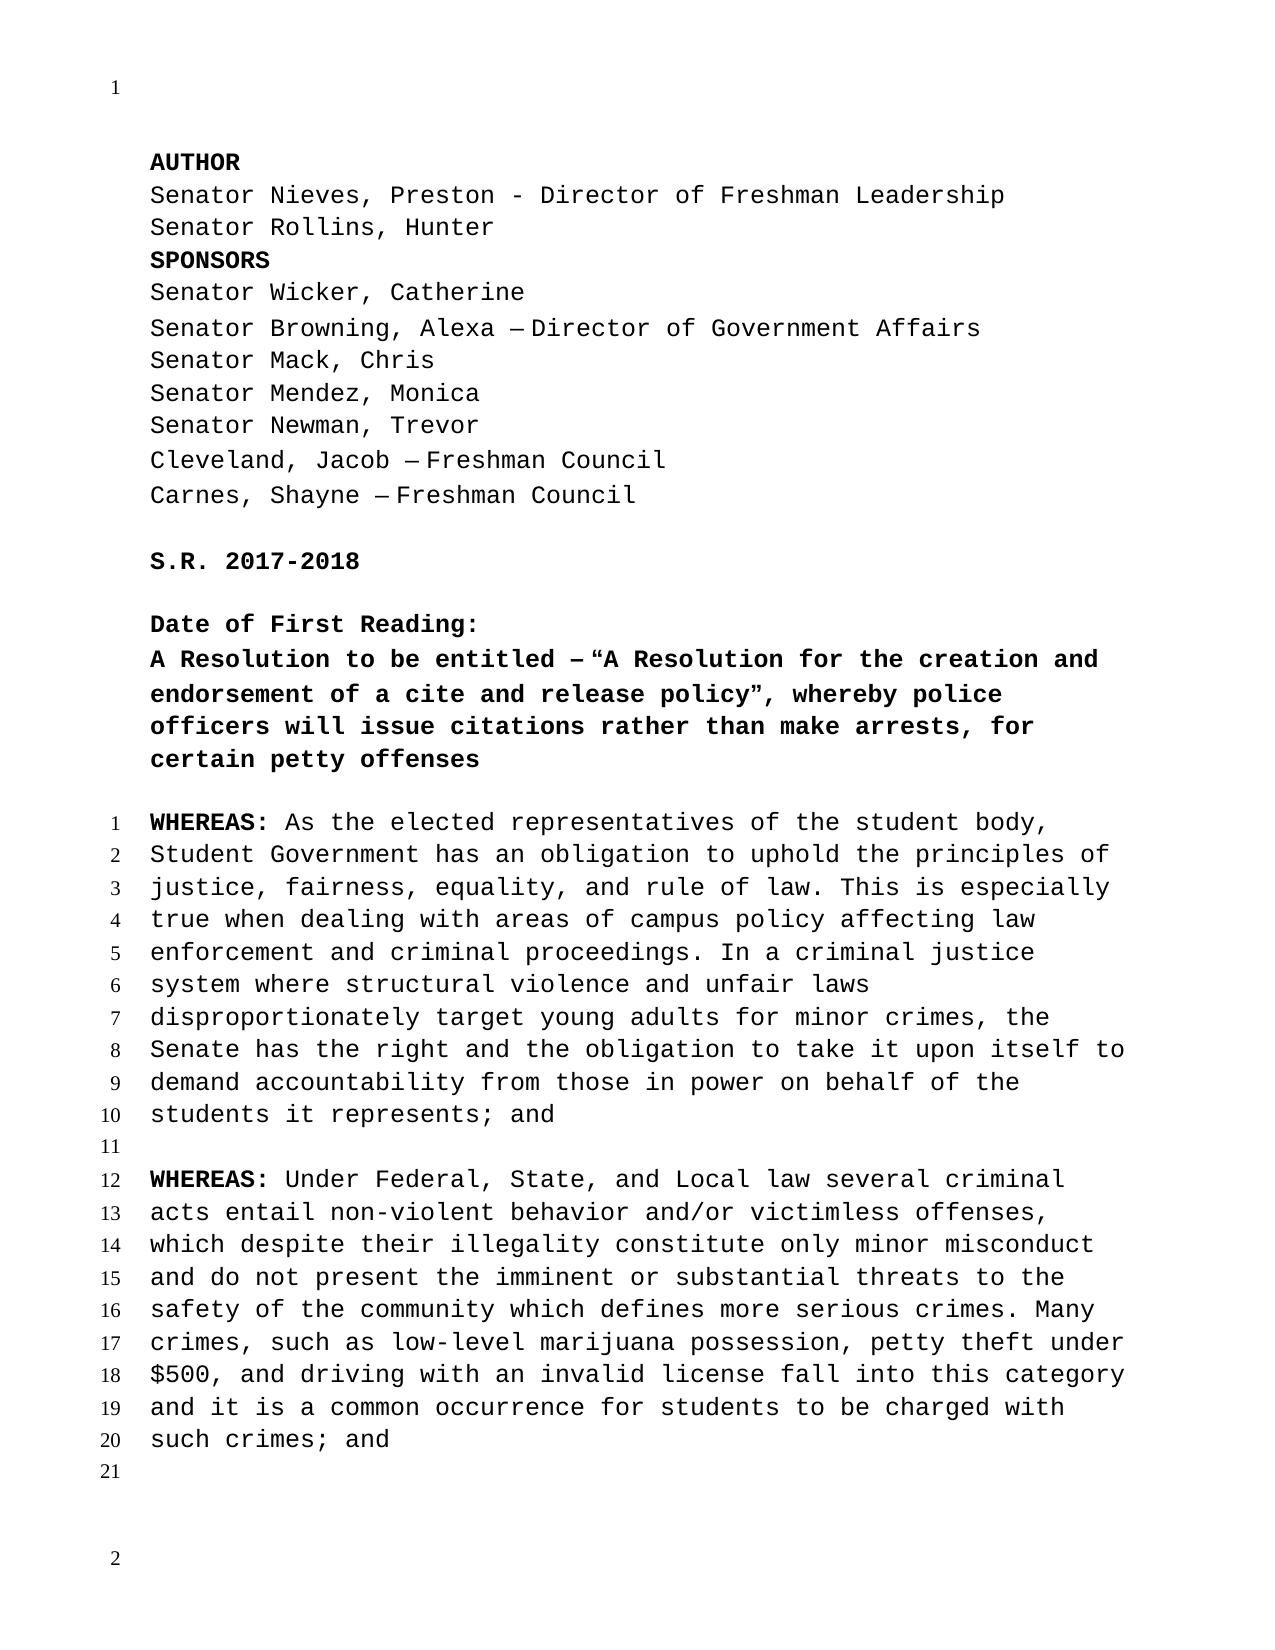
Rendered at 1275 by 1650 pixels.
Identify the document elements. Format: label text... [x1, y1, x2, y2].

text Senator Nieves, Preston - Director of Freshman Leadership [150, 182, 1125, 211]
text Senator Rollins, Hunter [150, 215, 1125, 243]
text S.R. 2017-2018 [150, 548, 1125, 577]
text AUTHOR [150, 150, 1125, 178]
text WHEREAS: Under Federal, State, and Local law several criminal acts entail non-violent behavior and/or victimless offenses, which despite their illegality constitute only minor misconduct and do not present the imminent or substantial threats to the safety of the community which defines more serious crimes. Many crimes, such as low-level marijuana possession, petty theft under $500, and driving with an invalid license fall into this category and it is a common occurrence for students to be charged with such crimes; and [150, 1167, 1125, 1455]
text Date of First Reading: [150, 611, 1125, 639]
text WHEREAS: As the elected representatives of the student body, Student Government has an obligation to uphold the principles of justice, fairness, equality, and rule of law. This is especially true when dealing with areas of campus policy affecting law enforcement and criminal proceedings. In a criminal justice system where structural violence and unfair laws disproportionately target young adults for minor crimes, the Senate has the right and the obligation to take it upon itself to demand accountability from those in power on behalf of the students it represents; and [150, 809, 1125, 1130]
text A Resolution to be entitled – “A Resolution for the creation and endorsement of a cite and release policy”, whereby police officers will issue citations rather than make arrests, for certain petty offenses [150, 644, 1125, 775]
text Cleveland, Jacob – Freshman Council Carnes, Shayne – Freshman Council [150, 445, 1125, 511]
text SPONSORS Senator Wicker, Catherine Senator Browning, Alexa – Director of Government Affairs Senator Mack, Chris Senator Mendez, Monica Senator Newman, Trevor [150, 247, 1125, 441]
